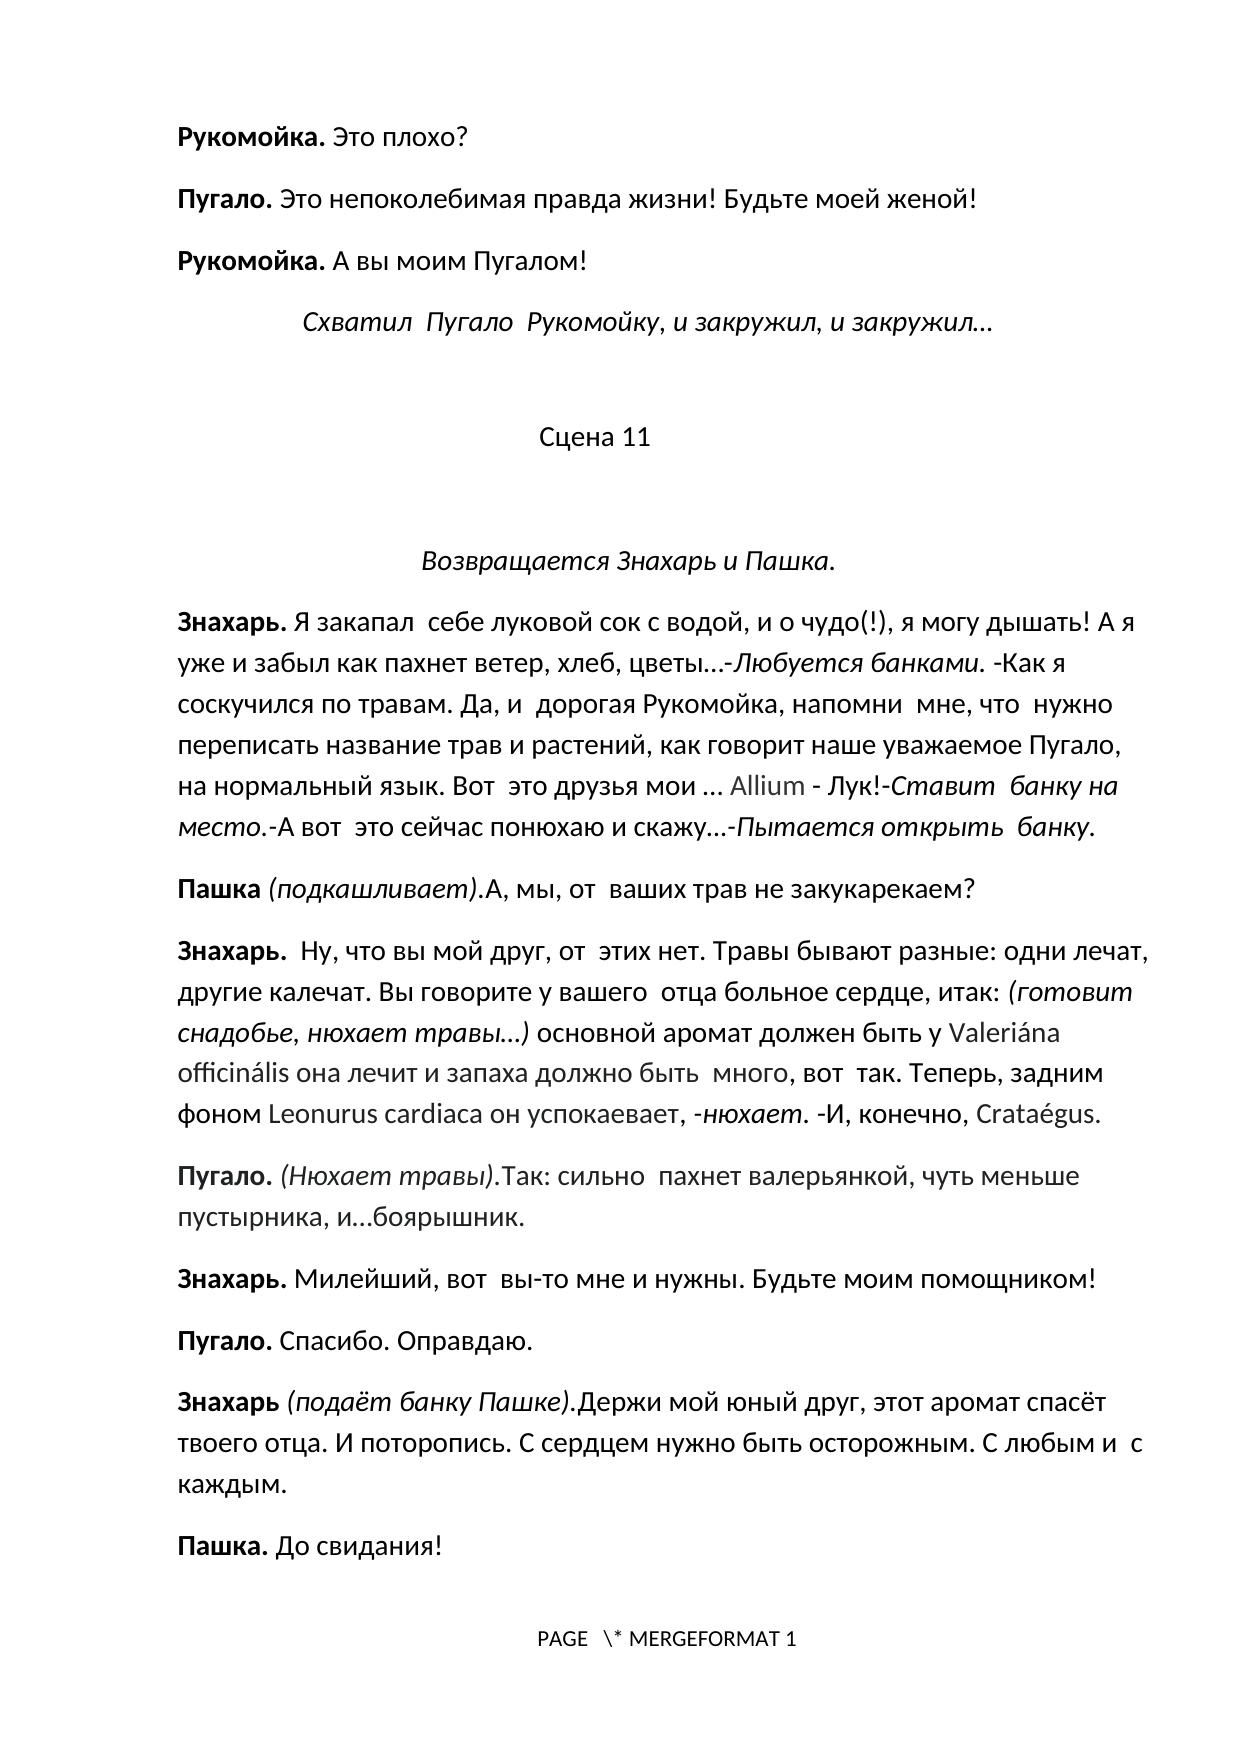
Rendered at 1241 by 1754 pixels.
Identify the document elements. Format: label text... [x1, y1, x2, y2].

text Пашка (подкашливает).А, мы, от ваших трав не закукарекаем? [177, 870, 1152, 906]
text Сцена 11 [177, 418, 1152, 454]
text Схватил Пугало Рукомойку, и закружил, и закружил… [177, 303, 1152, 339]
text Знахарь. Милейший, вот вы-то мне и нужны. Будьте моим помощником! [177, 1260, 1152, 1296]
text Пугало. (Нюхает травы).Так: сильно пахнет валерьянкой, чуть меньше пустырника, и…боярышник. [177, 1157, 1152, 1234]
text Пугало. Это непоколебимая правда жизни! Будьте моей женой! [177, 180, 1152, 216]
text Рукомойка. А вы моим Пугалом! [177, 242, 1152, 277]
text Возвращается Знахарь и Пашка. [177, 542, 1152, 577]
text Знахарь (подаёт банку Пашке).Держи мой юный друг, этот аромат спасёт твоего отца. И поторопись. С сердцем нужно быть осторожным. С любым и с каждым. [177, 1383, 1152, 1501]
text Знахарь. Ну, что вы мой друг, от этих нет. Травы бывают разные: одни лечат, другие калечат. Вы говорите у вашего отца больное сердце, итак: (готовит снадобье, нюхает травы…) основной аромат должен быть у Valeriána officinális она лечит и запаха должно быть много, вот так. Теперь, задним фоном Leonurus cardiaca он успокаевает, -нюхает. -И, конечно, Crataégus. [177, 932, 1152, 1131]
text Пугало. Спасибо. Оправдаю. [177, 1322, 1152, 1357]
text Пашка. До свидания! [177, 1527, 1152, 1563]
text Рукомойка. Это плохо? [177, 118, 1152, 154]
text Знахарь. Я закапал себе луковой сок с водой, и о чудо(!), я могу дышать! А я уже и забыл как пахнет ветер, хлеб, цветы…-Любуется банками. -Как я соскучился по травам. Да, и дорогая Рукомойка, напомни мне, что нужно переписать название трав и растений, как говорит наше уважаемое Пугало, на нормальный язык. Вот это друзья мои … Allium - Лук!-Ставит банку на место.-А вот это сейчас понюхаю и скажу…-Пытается открыть банку. [177, 603, 1152, 844]
